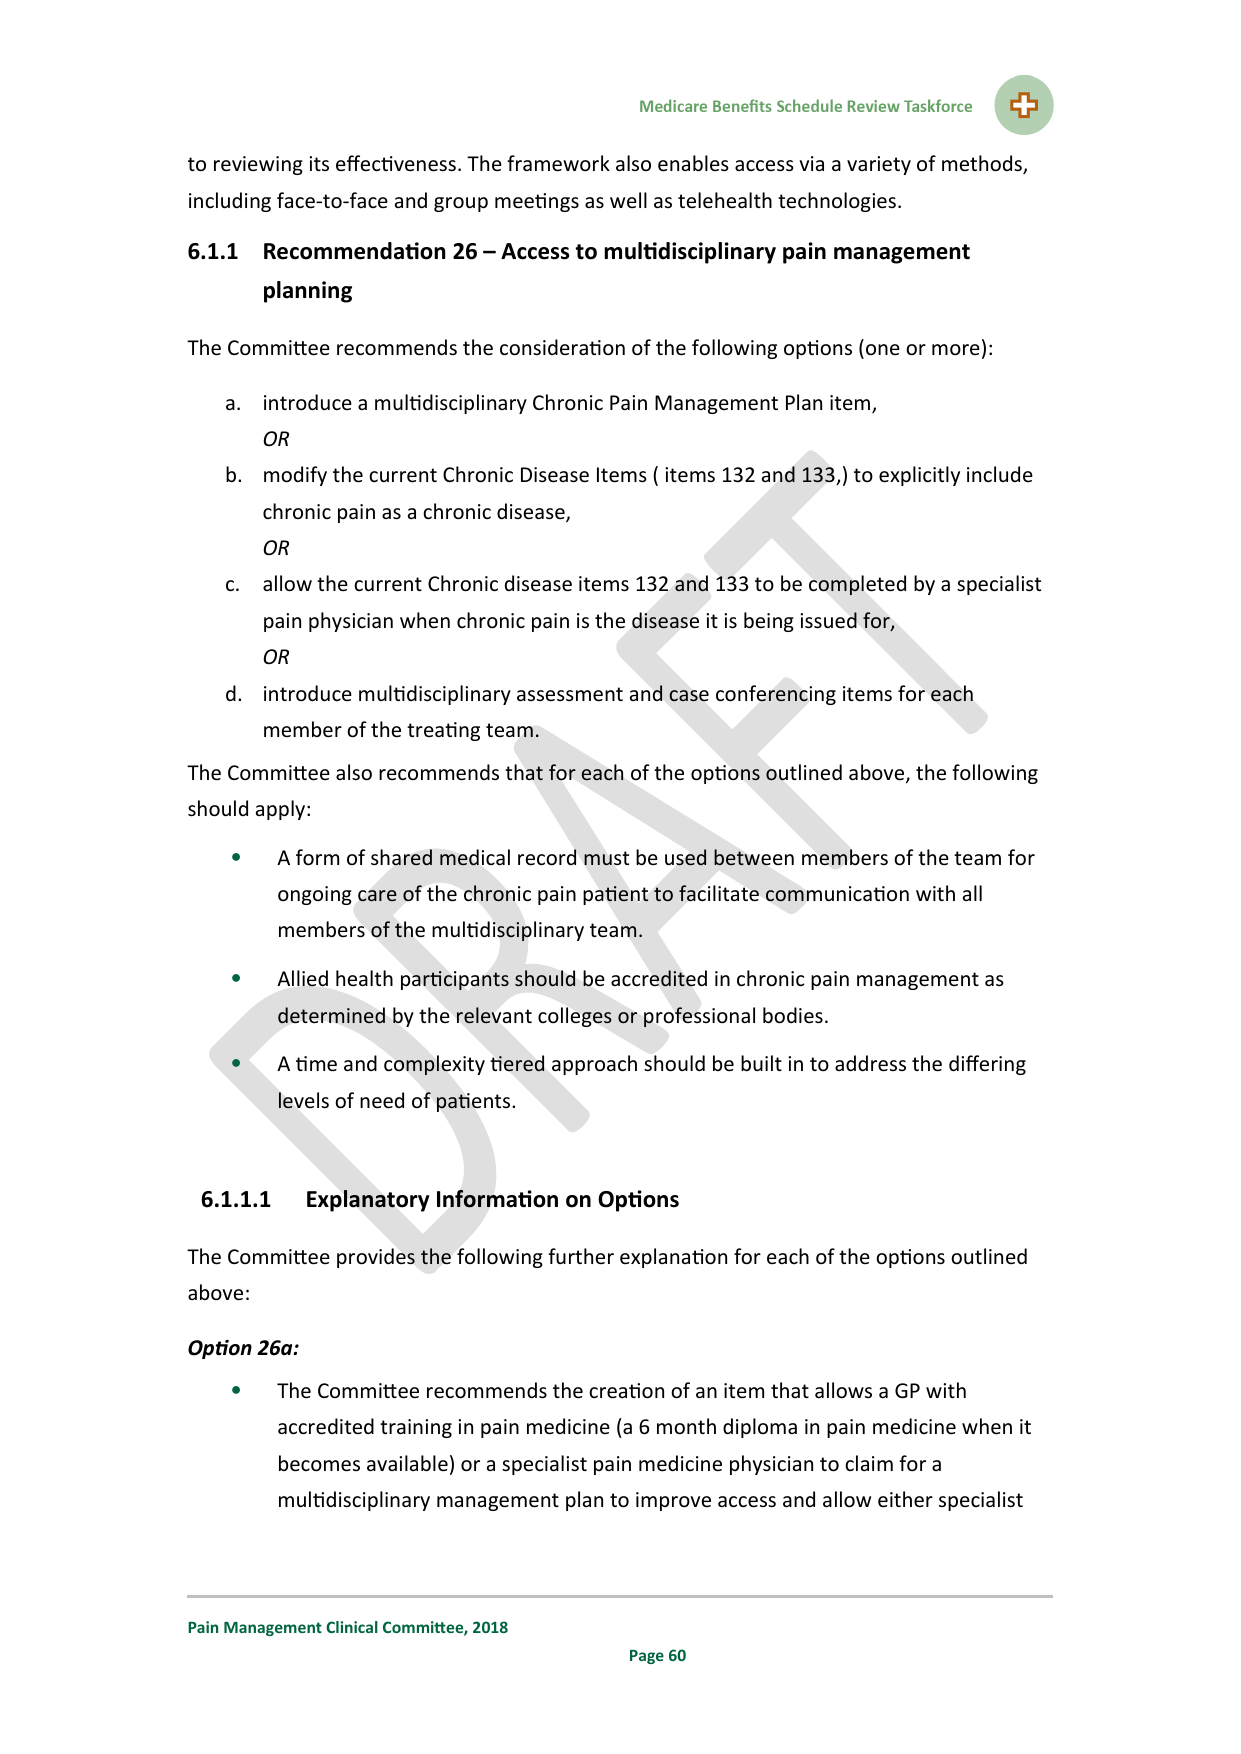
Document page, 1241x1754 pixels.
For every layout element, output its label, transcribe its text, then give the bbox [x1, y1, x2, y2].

text The Committee recommends the consideration of the following options (one or more): [187, 333, 1053, 361]
picture [0, 15, 1241, 137]
list OR [262, 424, 1053, 453]
subtitle Recommendation 26 – Access to multidisciplinary pain management planning [187, 235, 1053, 305]
list introduce multidisciplinary assessment and case conferencing items for each member of the treating team. [225, 679, 1053, 743]
text Option 26a: [187, 1334, 1053, 1362]
subtitle Explanatory Information on Options [187, 1184, 1053, 1214]
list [187, 150, 1053, 214]
list The Committee also recommends that for each of the options outlined above, the following should apply: [187, 758, 1053, 822]
text A form of shared medical record must be used between members of the team for ongoing care of the chronic pain patient to facilitate communication with all members of the multidisciplinary team. [232, 843, 1053, 944]
list modify the current Chronic Disease Items ( items 132 and 133,) to explicitly include chronic pain as a chronic disease, [225, 461, 1053, 525]
list OR [262, 643, 1053, 671]
list introduce a multidisciplinary Chronic Pain Management Plan item, [225, 388, 1053, 416]
list OR [262, 534, 1053, 562]
text The Committee provides the following further explanation for each of the options outlined above: [187, 1242, 1053, 1307]
text Allied health participants should be accredited in chronic pain management as determined by the relevant colleges or professional bodies. [232, 965, 1053, 1029]
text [232, 1376, 1053, 1513]
list allow the current Chronic disease items 132 and 133 to be completed by a specialist pain physician when chronic pain is the disease it is being issued for, [225, 570, 1053, 634]
text A time and complexity tiered approach should be built in to address the differing levels of need of patients. [232, 1050, 1053, 1114]
